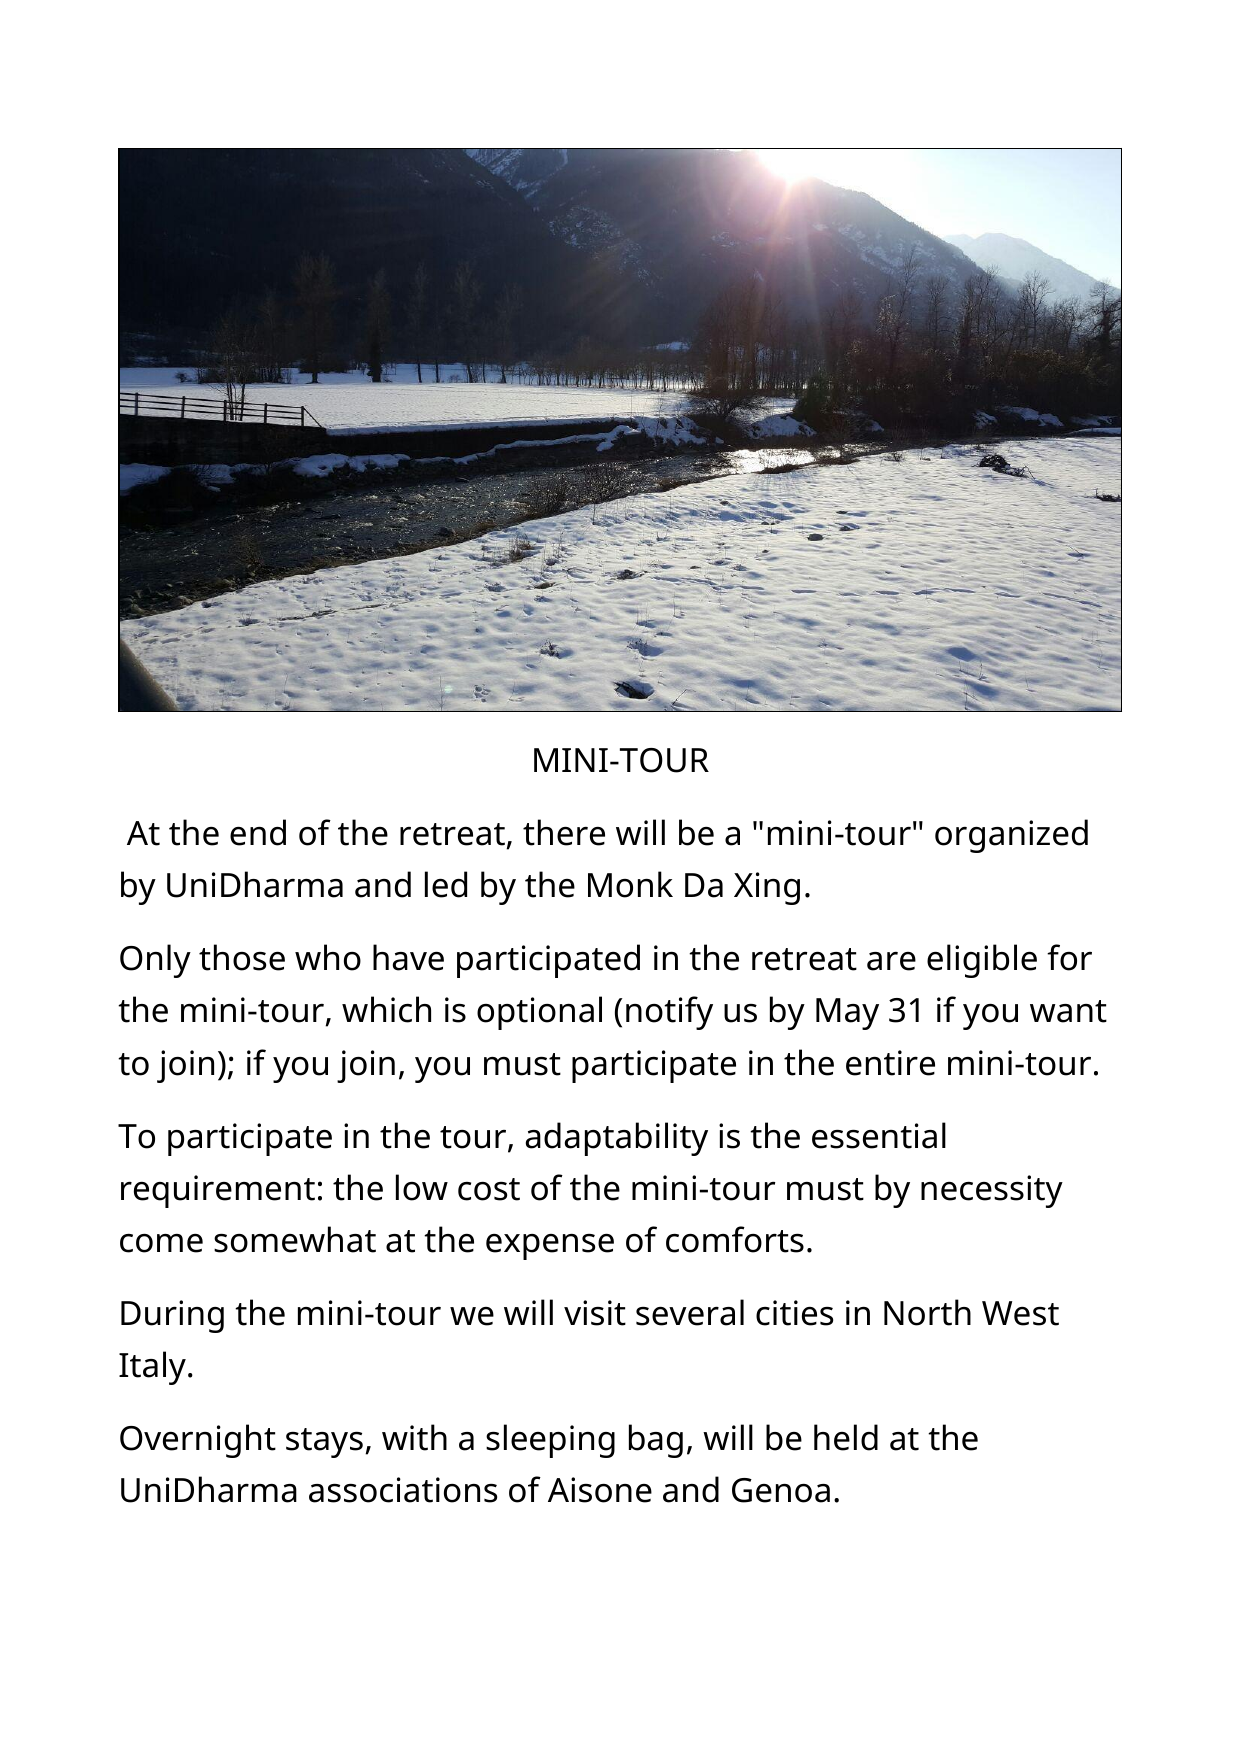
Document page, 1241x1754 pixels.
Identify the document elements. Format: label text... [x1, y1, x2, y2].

text Only those who have participated in the retreat are eligible for the mini-tour, which is optional (notify us by May 31 if you want to join); if you join, you must participate in the entire mini-tour. [118, 935, 1122, 1085]
text During the mini-tour we will visit several cities in North West Italy. [118, 1290, 1122, 1387]
text MINI-TOUR [118, 737, 1122, 782]
picture [120, 149, 1121, 711]
text To participate in the tour, adaptability is the essential requirement: the low cost of the mini-tour must by necessity come somewhat at the expense of comforts. [118, 1112, 1122, 1262]
text At the end of the retreat, there will be a "mini-tour" organized by UniDharma and led by the Monk Da Xing. [118, 810, 1122, 907]
text Overnight stays, with a sleeping bag, will be held at the UniDharma associations of Aisone and Genoa. [118, 1415, 1122, 1513]
